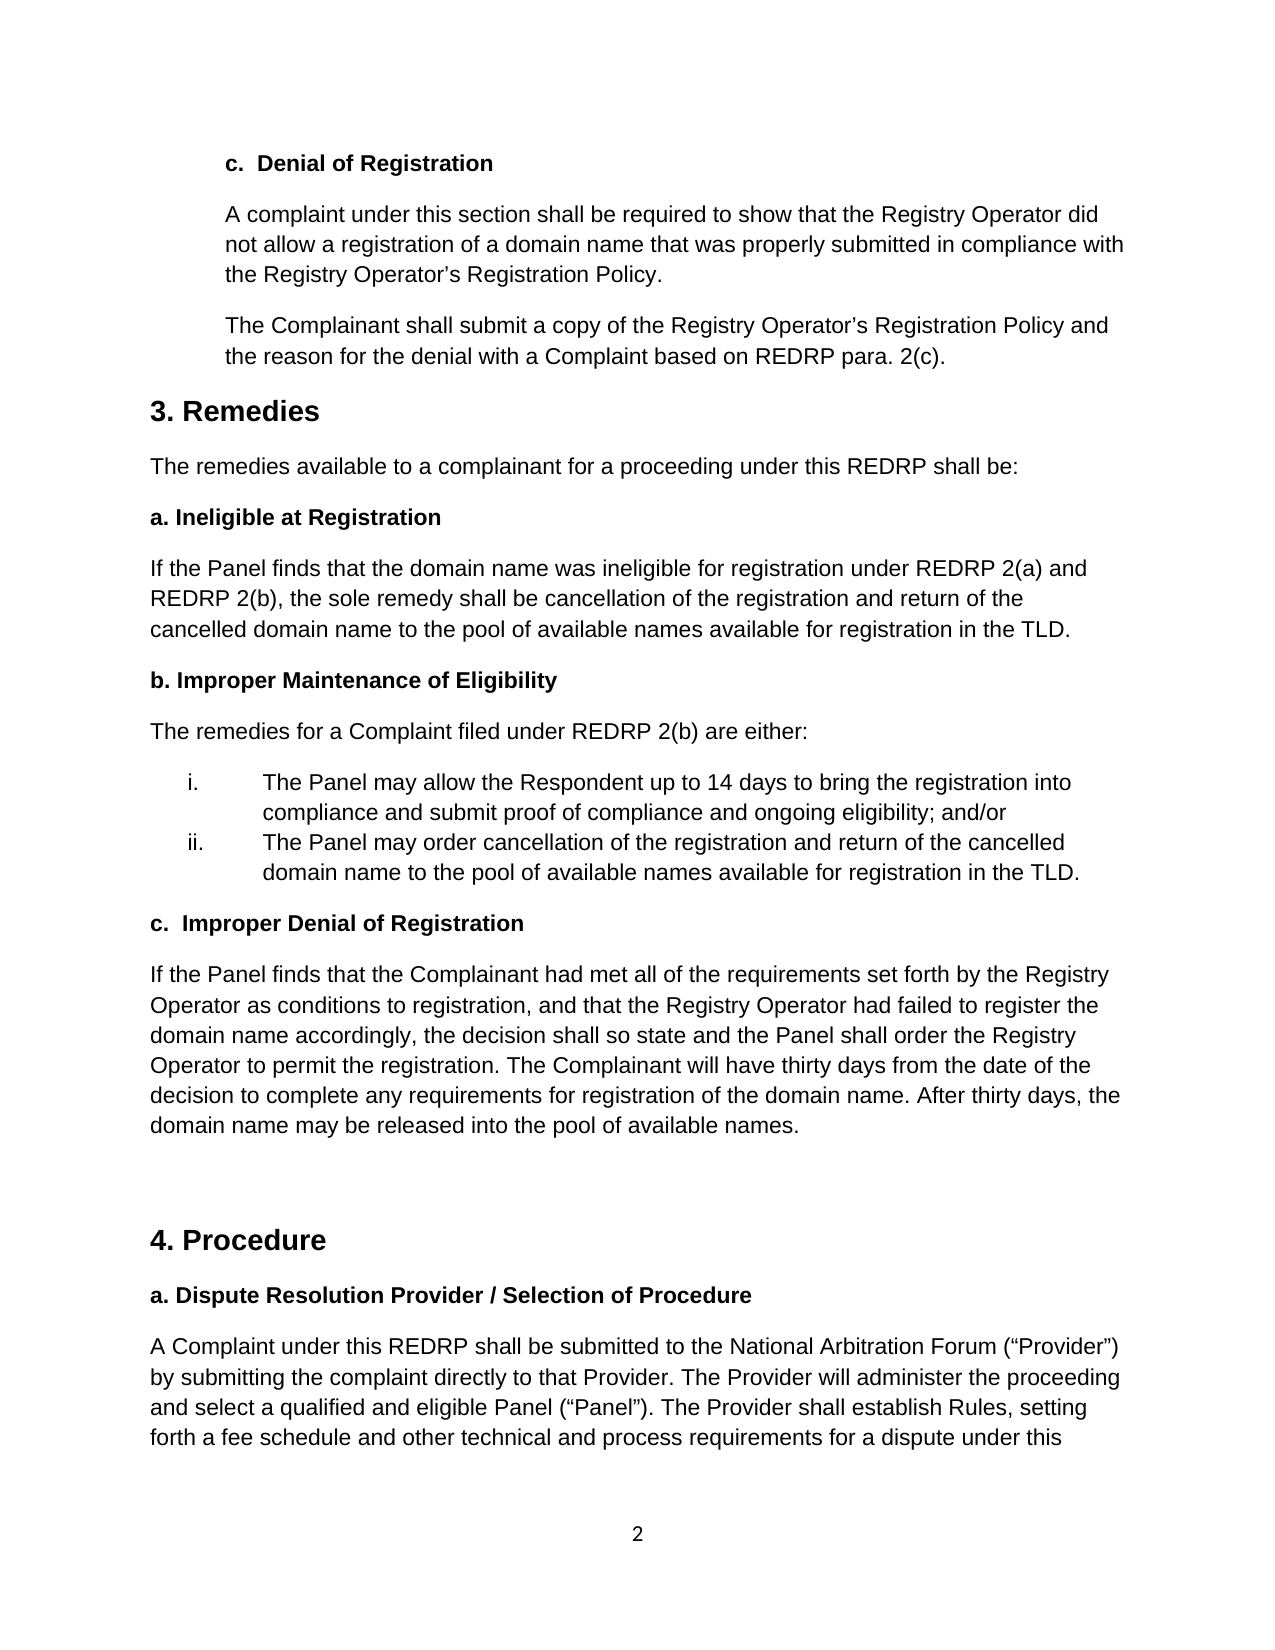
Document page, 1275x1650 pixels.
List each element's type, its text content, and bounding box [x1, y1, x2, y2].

text 3. Remedies [150, 394, 1125, 427]
text A complaint under this section shall be required to show that the Registry Operator did not allow a registration of a domain name that was properly submitted in compliance with the Registry Operator’s Registration Policy. [225, 201, 1125, 288]
text The Complainant shall submit a copy of the Registry Operator’s Registration Policy and the reason for the denial with a Complaint based on REDRP para. 2(c). [225, 312, 1125, 369]
text c. Improper Denial of Registration [150, 910, 1125, 937]
text 4. Procedure [150, 1223, 1125, 1256]
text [150, 1333, 1125, 1450]
text The remedies for a Complaint filed under REDRP 2(b) are either: [150, 718, 1125, 744]
list The Panel may allow the Respondent up to 14 days to bring the registration into compliance and submit proof of compliance and ongoing eligibility; and/or [187, 769, 1125, 825]
text If the Panel finds that the domain name was ineligible for registration under REDRP 2(a) and REDRP 2(b), the sole remedy shall be cancellation of the registration and return of the cancelled domain name to the pool of available names available for registration in the TLD. [150, 555, 1125, 642]
text a. Ineligible at Registration [150, 504, 1125, 531]
list The Panel may order cancellation of the registration and return of the cancelled domain name to the pool of available names available for registration in the TLD. [187, 829, 1125, 886]
text b. Improper Maintenance of Eligibility [150, 667, 1125, 693]
text c. Denial of Registration [225, 150, 1125, 176]
text If the Panel finds that the Complainant had met all of the requirements set forth by the Registry Operator as conditions to registration, and that the Registry Operator had failed to register the domain name accordingly, the decision shall so state and the Panel shall order the Registry Operator to permit the registration. The Complainant will have thirty days from the date of the decision to complete any requirements for registration of the domain name. After thirty days, the domain name may be released into the pool of available names. [150, 961, 1125, 1139]
text The remedies available to a complainant for a proceeding under this REDRP shall be: [150, 453, 1125, 479]
text a. Dispute Resolution Provider / Selection of Procedure [150, 1282, 1125, 1309]
